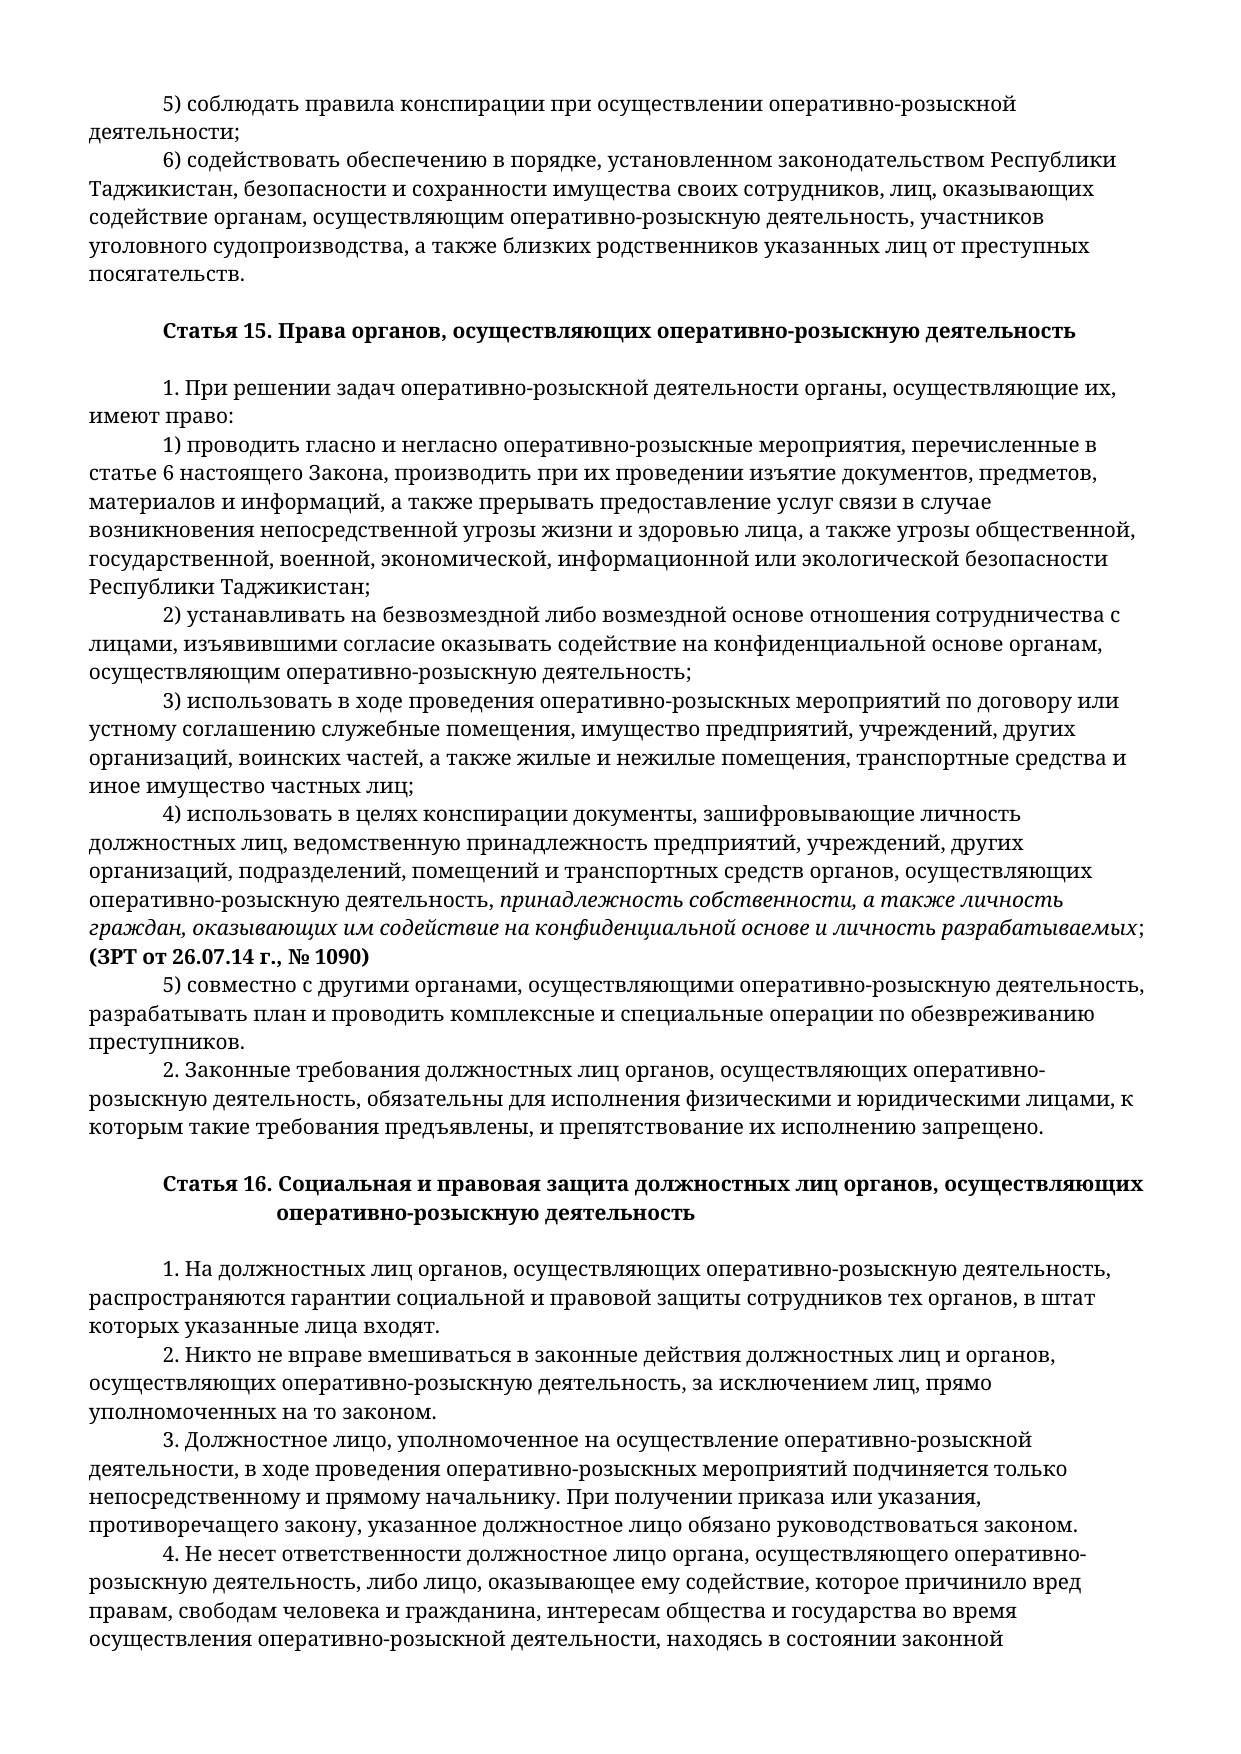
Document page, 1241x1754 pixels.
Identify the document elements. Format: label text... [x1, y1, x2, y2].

text Статья 16. Социальная и правовая защита должностных лиц органов, осуществляющих [89, 1169, 1152, 1198]
text 2. Никто не вправе вмешиваться в законные действия должностных лиц и органов, осуществляющих оперативно-розыскную деятельность, за исключением лиц, прямо уполномоченных на то законом. [89, 1340, 1152, 1425]
text 1) проводить гласно и негласно оперативно-розыскные мероприятия, перечисленные в статье 6 настоящего Закона, производить при их проведении изъятие документов, предметов, материалов и информаций, а также прерывать предоставление услуг связи в случае возникновения непосредственной угрозы жизни и здоровью лица, а также угрозы общественной, государственной, военной, экономической, информационной или экологической безопасности Республики Таджикистан; [89, 430, 1152, 601]
text 5) соблюдать правила конспирации при осуществлении оперативно-розыскной деятельности; [89, 89, 1152, 146]
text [89, 1539, 1152, 1653]
text 3. Должностное лицо, уполномоченное на осуществление оперативно-розыскной деятельности, в ходе проведения оперативно-розыскных мероприятий подчиняется только непосредственному и прямому начальнику. При получении приказа или указания, противоречащего закону, указанное должностное лицо обязано руководствоваться законом. [89, 1425, 1152, 1539]
text 1. На должностных лиц органов, осуществляющих оперативно-розыскную деятельность, распространяются гарантии социальной и правовой защиты сотрудников тех органов, в штат которых указанные лица входят. [89, 1254, 1152, 1340]
subtitle Статья 15. Права органов, осуществляющих оперативно-розыскную деятельность [89, 316, 1152, 344]
text 1. При решении задач оперативно-розыскной деятельности органы, осуществляющие их, имеют право: [89, 373, 1152, 430]
text 2) устанавливать на безвозмездной либо возмездной основе отношения сотрудничества с лицами, изъявившими согласие оказывать содействие на конфиденциальной основе органам, осуществляющим оперативно-розыскную деятельность; [89, 601, 1152, 686]
text оперативно-розыскную деятельность [89, 1198, 1152, 1226]
text 2. Законные требования должностных лиц органов, осуществляющих оперативно-розыскную деятельность, обязательны для исполнения физическими и юридическими лицами, к которым такие требования предъявлены, и препятствование их исполнению запрещено. [89, 1056, 1152, 1141]
text 4) использовать в целях конспирации документы, зашифровывающие личность должностных лиц, ведомственную принадлежность предприятий, учреждений, других организаций, подразделений, помещений и транспортных средств органов, осуществляющих оперативно-розыскную деятельность, принадлежность собственности, а также личность граждан, оказывающих им содействие на конфиденциальной основе и личность разрабатываемых; (ЗРТ от 26.07.14 г., № 1090) [89, 799, 1152, 970]
text 6) содействовать обеспечению в порядке, установленном законодательством Республики Таджикистан, безопасности и сохранности имущества своих сотрудников, лиц, оказывающих содействие органам, осуществляющим оперативно-розыскную деятельность, участников уголовного судопроизводства, а также близких родственников указанных лиц от преступных посягательств. [89, 146, 1152, 288]
text 5) совместно с другими органами, осуществляющими оперативно-розыскную деятельность, разрабатывать план и проводить комплексные и специальные операции по обезвреживанию преступников. [89, 970, 1152, 1056]
text 3) использовать в ходе проведения оперативно-розыскных мероприятий по договору или устному соглашению служебные помещения, имущество предприятий, учреждений, других организаций, воинских частей, а также жилые и нежилые помещения, транспортные средства и иное имущество частных лиц; [89, 686, 1152, 799]
